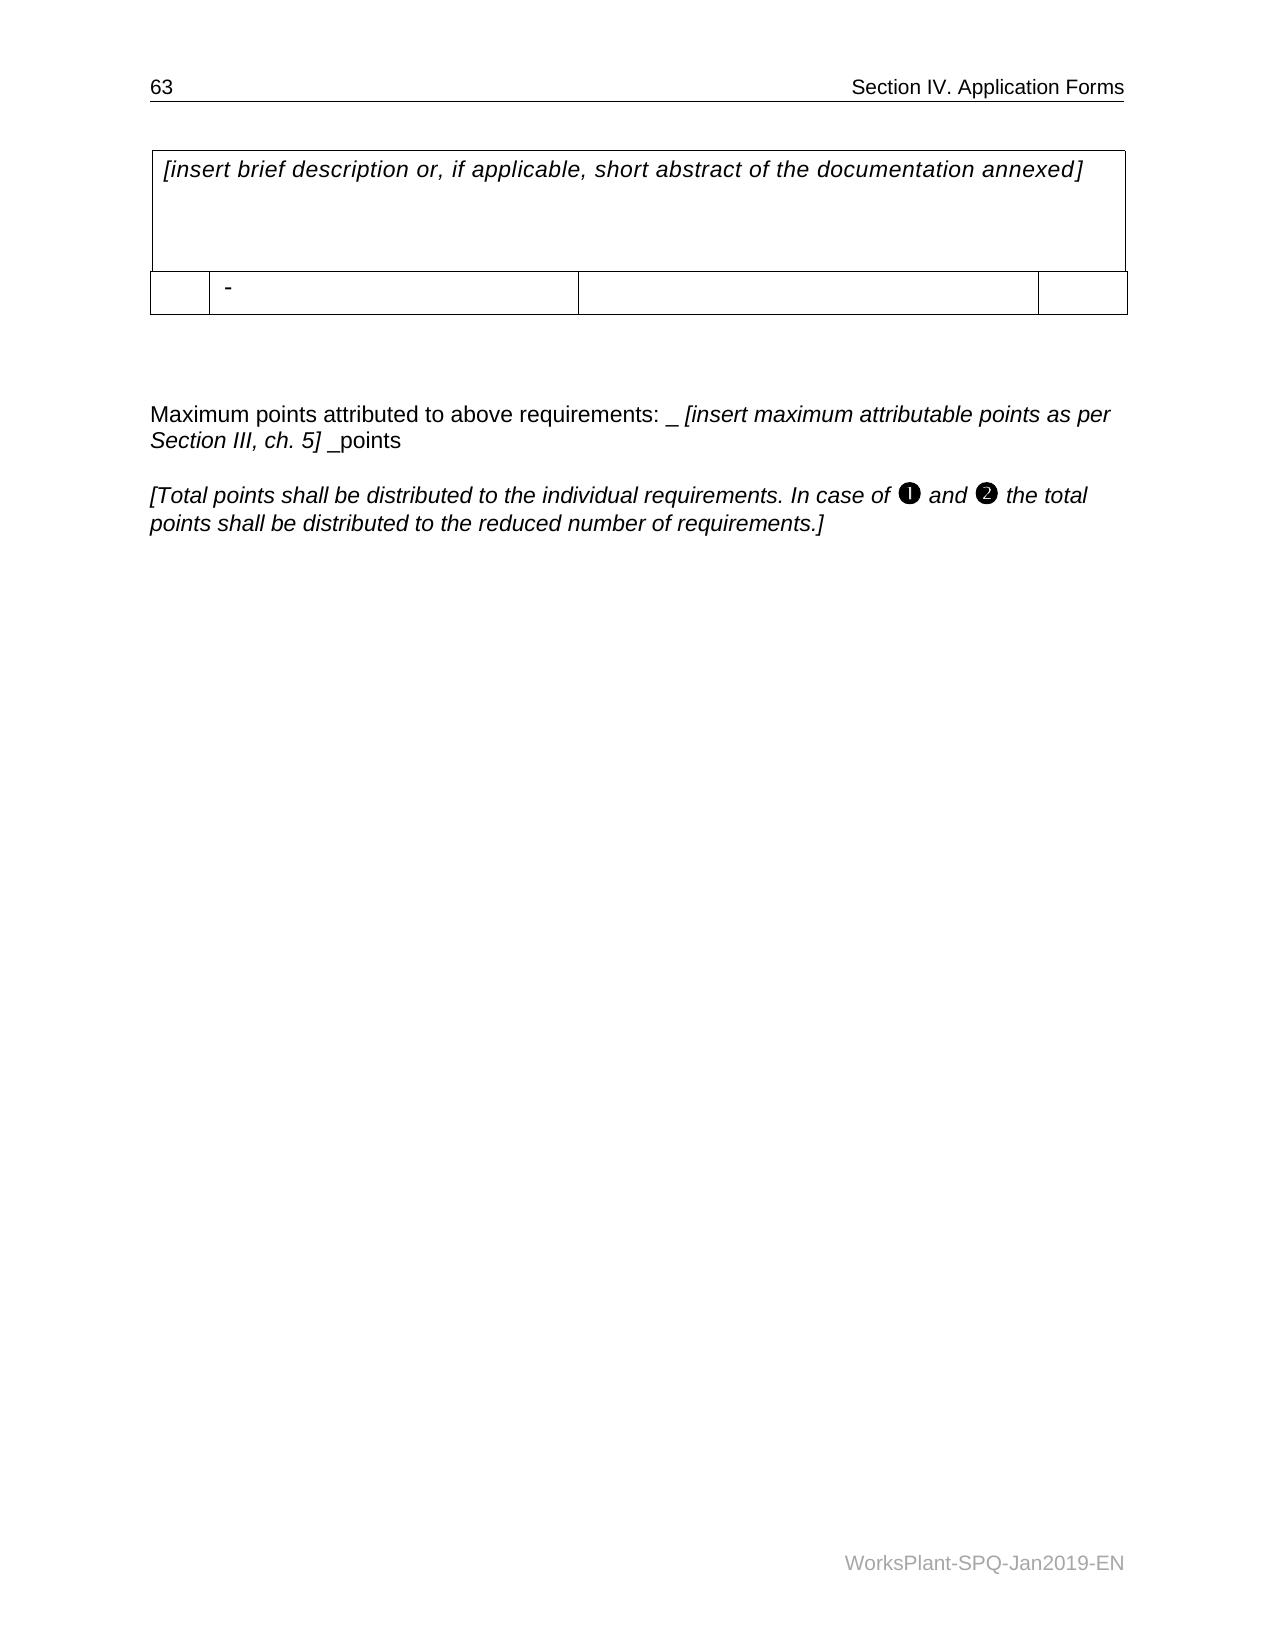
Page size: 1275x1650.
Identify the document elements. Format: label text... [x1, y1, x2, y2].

text Maximum points attributed to above requirements: _ [insert maximum attributable points as per Section III, ch. 5] _points [150, 401, 1125, 453]
table_cell [579, 272, 1038, 313]
table_cell [1039, 272, 1127, 313]
table_cell [151, 272, 209, 313]
table_cell [210, 272, 578, 313]
table_cell [insert brief description or, if applicable, short abstract of the documentation annexed] [153, 151, 1125, 271]
text [Total points shall be distributed to the individual requirements. In case of and the total points shall be distributed to the reduced number of requirements.] [150, 482, 1125, 536]
